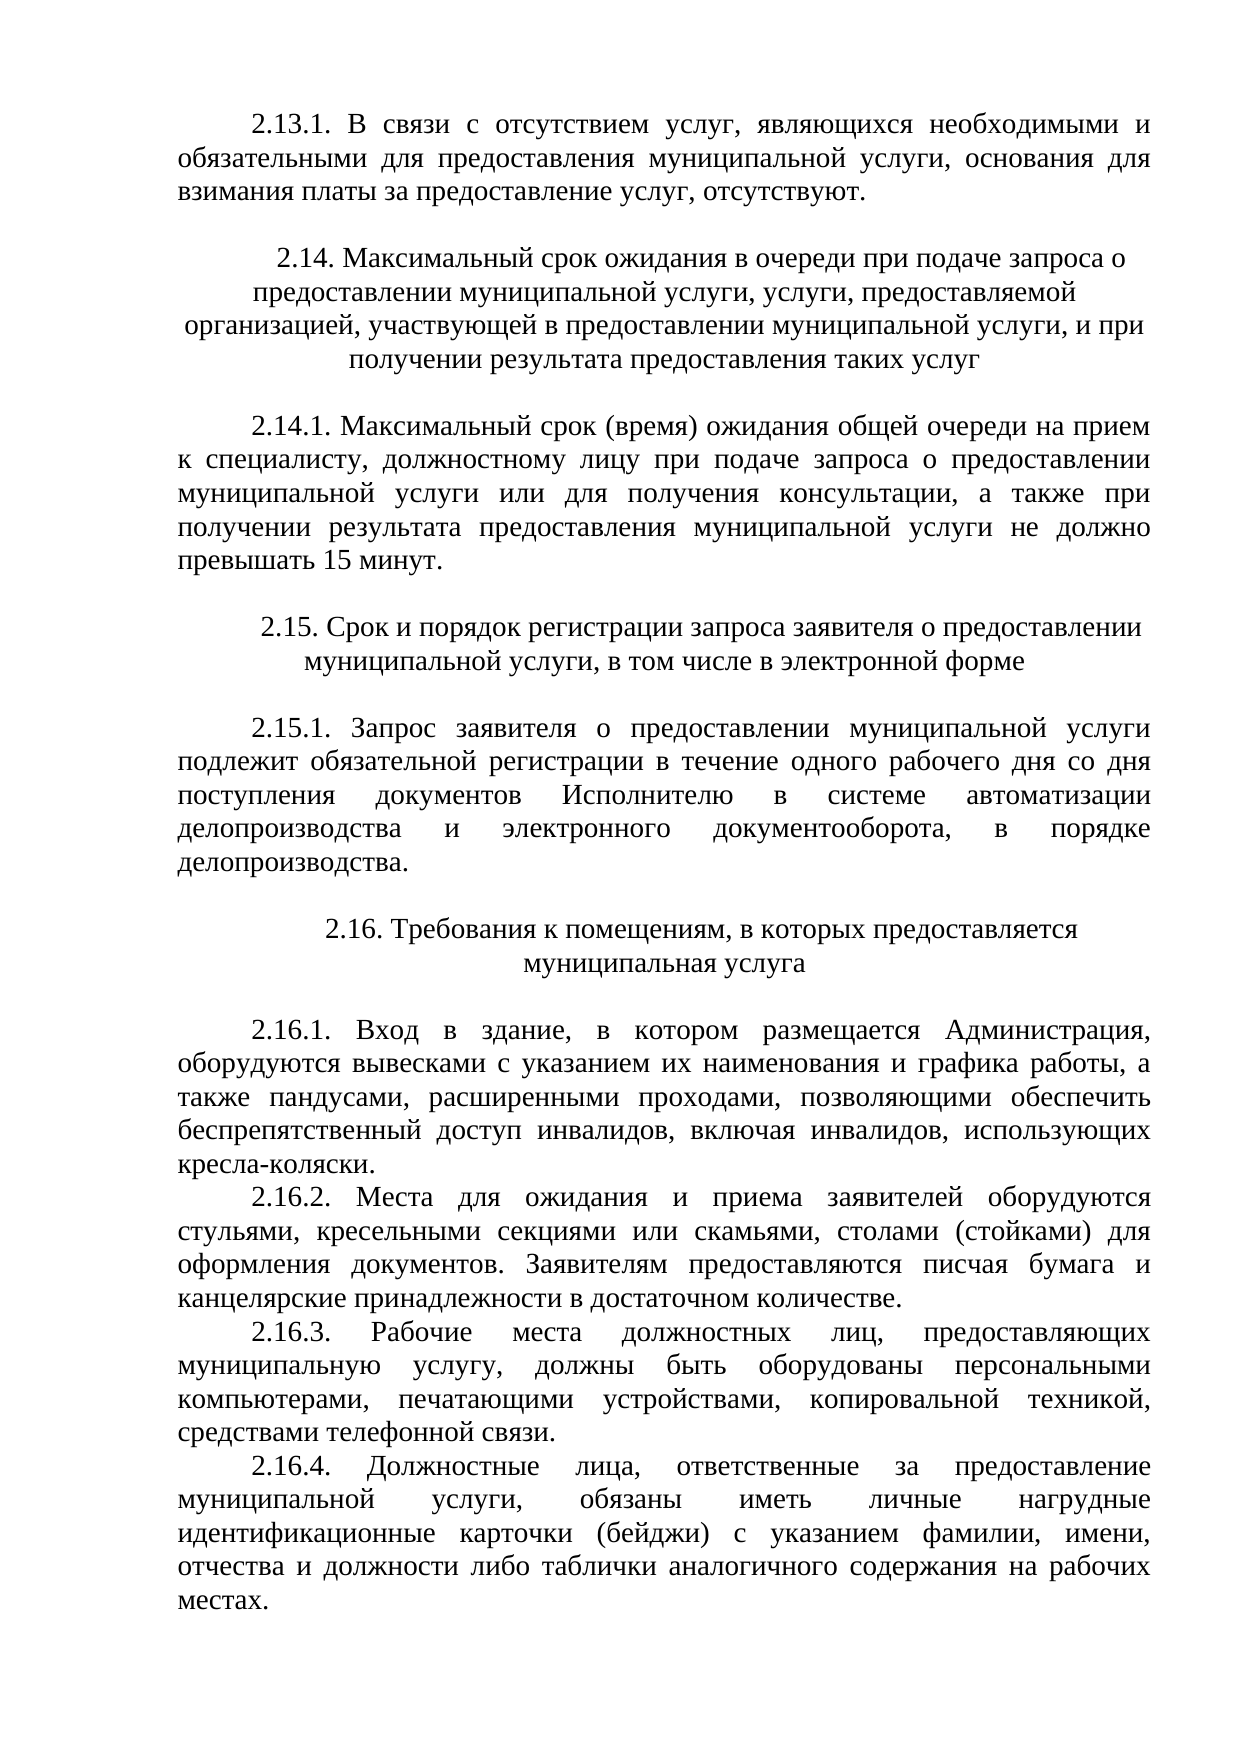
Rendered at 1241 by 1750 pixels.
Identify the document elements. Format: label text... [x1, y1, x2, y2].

subtitle 2.14. Максимальный срок ожидания в очереди при подаче запроса о предоставлении муниципальной услуги, услуги, предоставляемой организацией, участвующей в предоставлении муниципальной услуги, и при получении результата предоставления таких услуг [177, 240, 1152, 374]
text 2.13.1. В связи с отсутствием услуг, являющихся необходимыми и обязательными для предоставления муниципальной услуги, основания для взимания платы за предоставление услуг, отсутствуют. [177, 106, 1152, 207]
text 2.16.3. Рабочие места должностных лиц, предоставляющих муниципальную услугу, должны быть оборудованы персональными компьютерами, печатающими устройствами, копировальной техникой, средствами телефонной связи. [177, 1314, 1152, 1448]
text 2.15.1. Запрос заявителя о предоставлении муниципальной услуги подлежит обязательной регистрации в течение одного рабочего дня со дня поступления документов Исполнителю в системе автоматизации делопроизводства и электронного документооборота, в порядке делопроизводства. [177, 710, 1152, 878]
text 2.14.1. Максимальный срок (время) ожидания общей очереди на прием к специалисту, должностному лицу при подаче запроса о предоставлении муниципальной услуги или для получения консультации, а также при получении результата предоставления муниципальной услуги не должно превышать 15 минут. [177, 408, 1152, 576]
text 2.16.1. Вход в здание, в котором размещается Администрация, оборудуются вывесками с указанием их наименования и графика работы, а также пандусами, расширенными проходами, позволяющими обеспечить беспрепятственный доступ инвалидов, включая инвалидов, использующих кресла-коляски. [177, 1012, 1152, 1179]
text 2.15. Срок и порядок регистрации запроса заявителя о предоставлении муниципальной услуги, в том числе в электронной форме [177, 609, 1152, 676]
text 2.16.2. Места для ожидания и приема заявителей оборудуются стульями, кресельными секциями или скамьями, столами (стойками) для оформления документов. Заявителям предоставляются писчая бумага и канцелярские принадлежности в достаточном количестве. [177, 1179, 1152, 1314]
subtitle 2.16. Требования к помещениям, в которых предоставляется муниципальная услуга [177, 911, 1152, 978]
text 2.16.4. Должностные лица, ответственные за предоставление муниципальной услуги, обязаны иметь личные нагрудные идентификационные карточки (бейджи) с указанием фамилии, имени, отчества и должности либо таблички аналогичного содержания на рабочих местах. [177, 1448, 1152, 1616]
